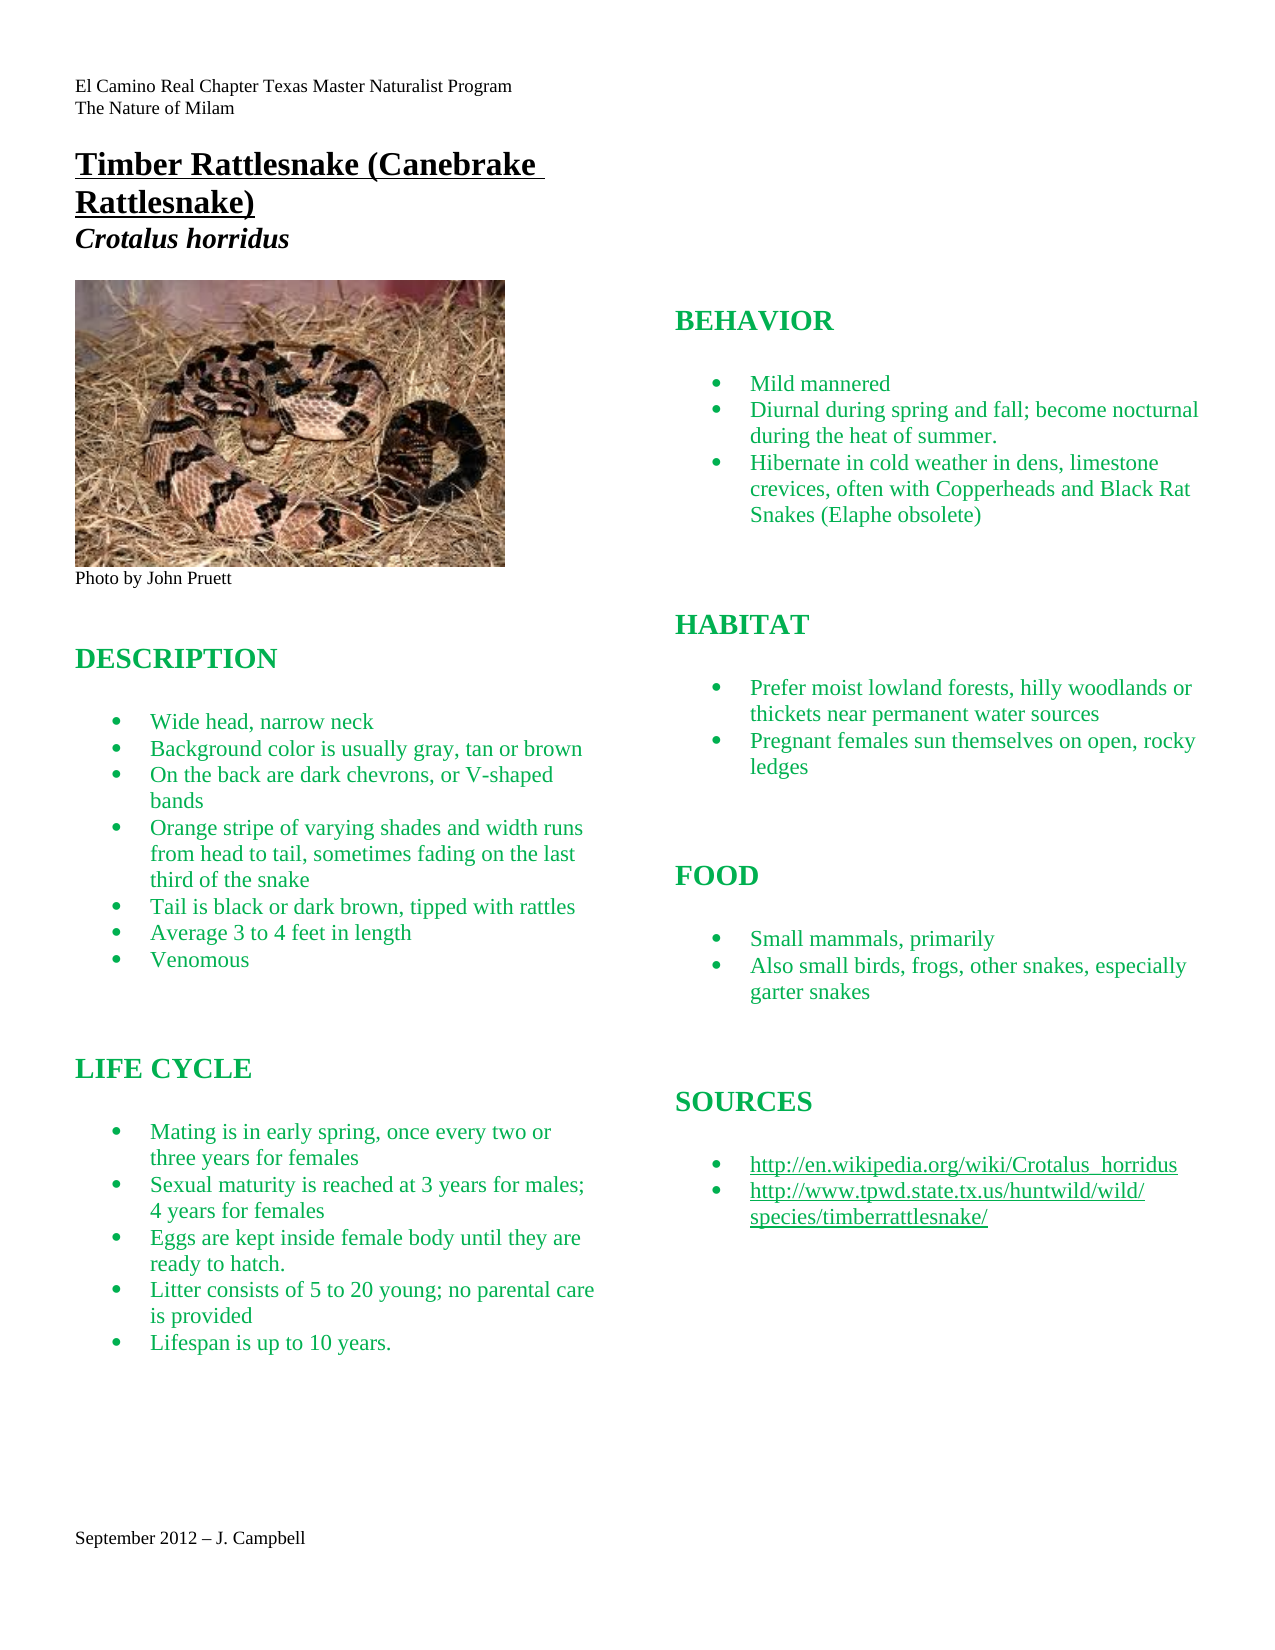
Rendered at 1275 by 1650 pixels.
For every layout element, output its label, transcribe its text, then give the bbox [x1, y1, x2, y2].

list Small mammals, primarily [712, 926, 1200, 952]
list Venomous [112, 946, 600, 972]
list Also small birds, frogs, other snakes, especially garter snakes [712, 952, 1200, 1004]
list Eggs are kept inside female body until they are ready to hatch. [112, 1223, 600, 1276]
list Wide head, narrow neck [112, 708, 600, 735]
text FOOD [675, 858, 1200, 892]
list Lifespan is up to 10 years. [112, 1329, 600, 1355]
list Background color is usually gray, tan or brown [112, 735, 600, 761]
text BEHAVIOR [675, 303, 1200, 336]
text Photo by John Pruett [75, 567, 600, 589]
list Hibernate in cold weather in dens, limestone crevices, often with Copperheads and Black Rat Snakes (Elaphe obsolete) [712, 449, 1200, 528]
text DESCRIPTION [75, 641, 600, 675]
list Average 3 to 4 feet in length [112, 919, 600, 946]
list Tail is black or dark brown, tipped with rattles [112, 893, 600, 919]
list Diurnal during spring and fall; become nocturnal during the heat of summer. [712, 396, 1200, 449]
text HABITAT [675, 607, 1200, 640]
list http://www.tpwd.state.tx.us/huntwild/wild/species/timberrattlesnake/ [712, 1177, 1200, 1230]
text SOURCES [675, 1084, 1200, 1117]
list Sexual maturity is reached at 3 years for males; 4 years for females [112, 1171, 600, 1223]
list http://en.wikipedia.org/wiki/Crotalus_horridus [712, 1151, 1200, 1177]
text LIFE CYCLE [75, 1051, 600, 1084]
text Crotalus horridus [75, 221, 600, 255]
text Timber Rattlesnake (Canebrake Rattlesnake) [75, 144, 600, 221]
list Pregnant females sun themselves on open, rocky ledges [712, 727, 1200, 779]
list Mild mannered [712, 370, 1200, 396]
list Prefer moist lowland forests, hilly woodlands or thickets near permanent water sources [712, 674, 1200, 727]
list Mating is in early spring, once every two or three years for females [112, 1118, 600, 1171]
list On the back are dark chevrons, or V-shaped bands [112, 761, 600, 814]
list Orange stripe of varying shades and width runs from head to tail, sometimes fading on the last third of the snake [112, 814, 600, 893]
list Litter consists of 5 to 20 young; no parental care is provided [112, 1276, 600, 1329]
picture [75, 280, 505, 567]
